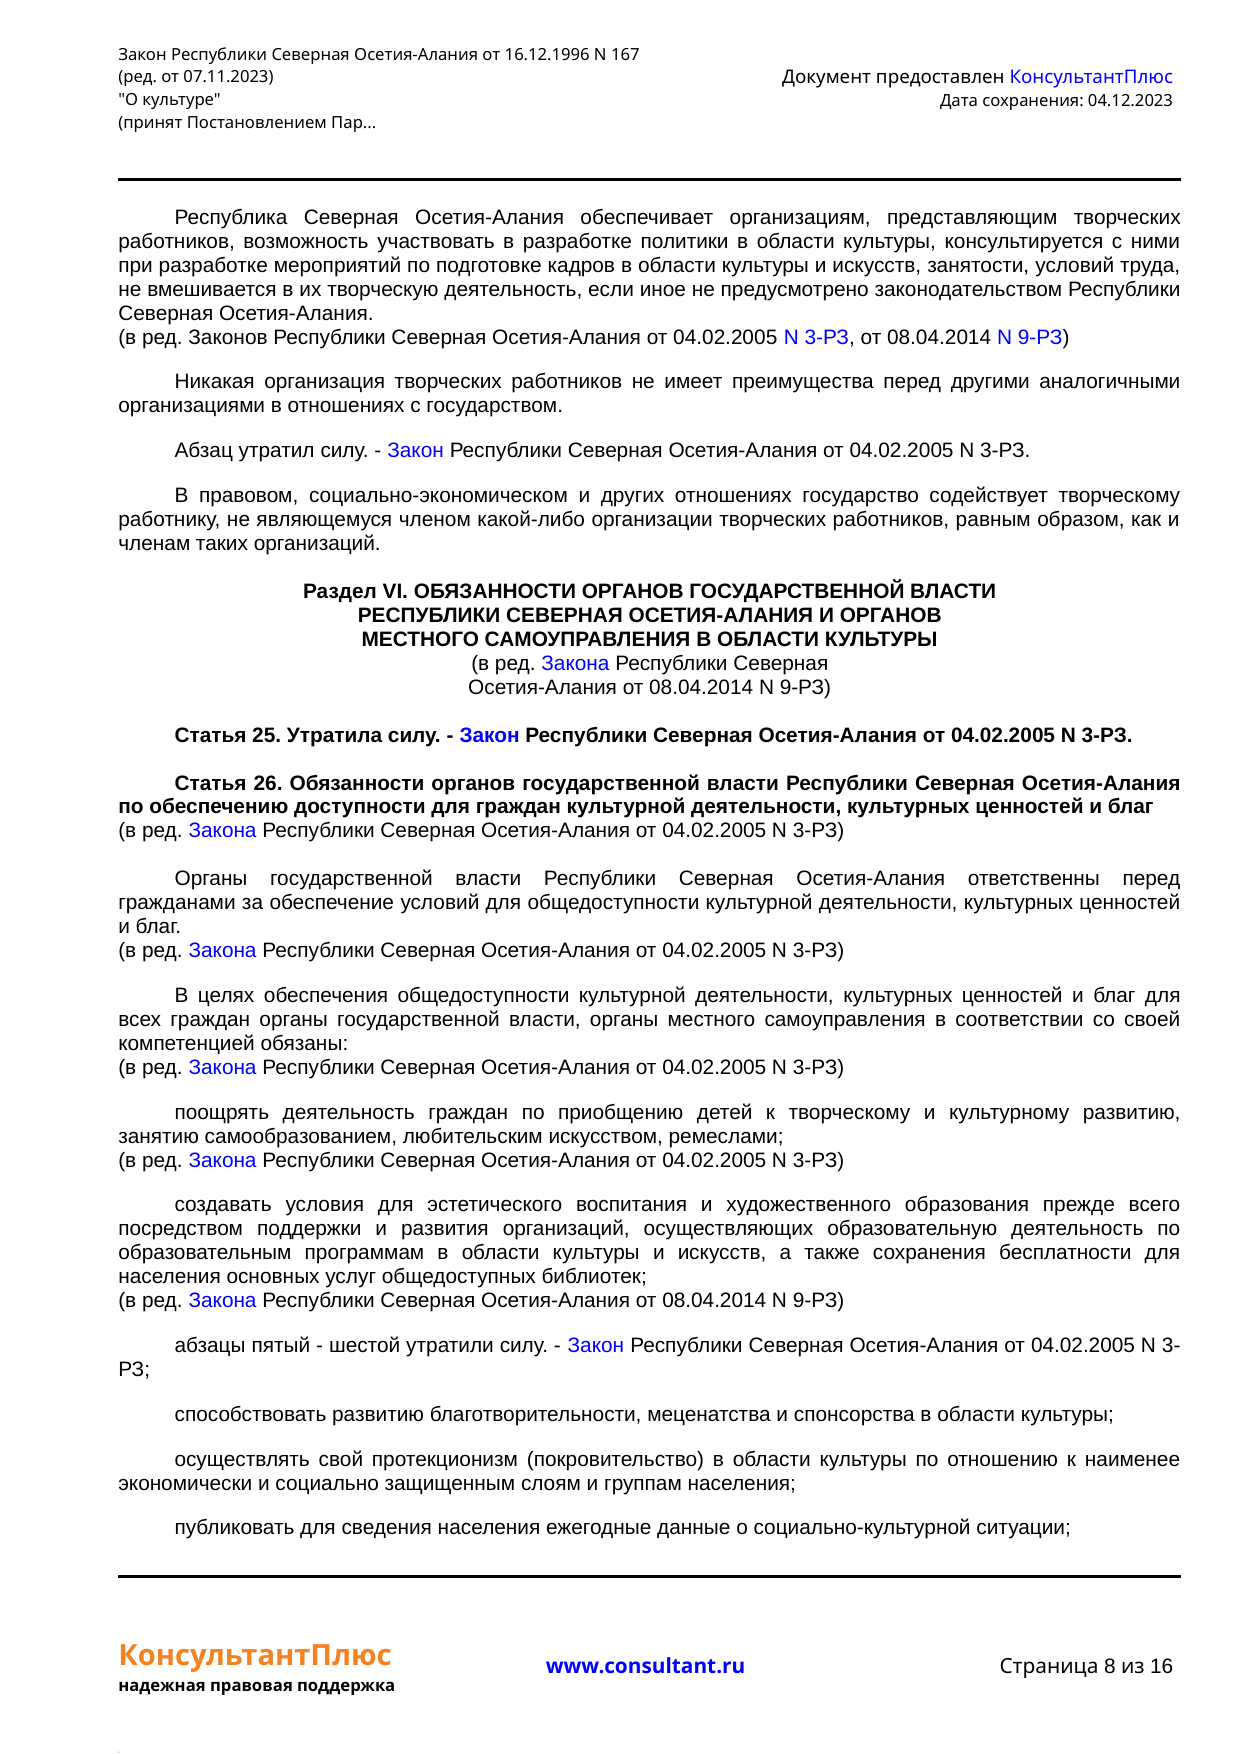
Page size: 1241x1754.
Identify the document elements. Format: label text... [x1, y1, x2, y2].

text Осетия-Алания от 08.04.2014 N 9-РЗ) [118, 674, 1181, 698]
text Органы государственной власти Республики Северная Осетия-Алания ответственны перед гражданами за обеспечение условий для общедоступности культурной деятельности, культурных ценностей и благ. [118, 866, 1181, 938]
text (в ред. Законов Республики Северная Осетия-Алания от 04.02.2005 N 3-РЗ, от 08.04.2014 N 9-РЗ) [118, 324, 1181, 348]
text (в ред. Закона Республики Северная Осетия-Алания от 08.04.2014 N 9-РЗ) [118, 1288, 1181, 1312]
title МЕСТНОГО САМОУПРАВЛЕНИЯ В ОБЛАСТИ КУЛЬТУРЫ [118, 627, 1181, 651]
title Раздел VI. ОБЯЗАННОСТИ ОРГАНОВ ГОСУДАРСТВЕННОЙ ВЛАСТИ [118, 579, 1181, 603]
text Республика Северная Осетия-Алания обеспечивает организациям, представляющим творческих работников, возможность участвовать в разработке политики в области культуры, консультируется с ними при разработке мероприятий по подготовке кадров в области культуры и искусств, занятости, условий труда, не вмешивается в их творческую деятельность, если иное не предусмотрено законодательством Республики Северная Осетия-Алания. [118, 205, 1181, 324]
text (в ред. Закона Республики Северная Осетия-Алания от 04.02.2005 N 3-РЗ) [118, 818, 1181, 842]
text поощрять деятельность граждан по приобщению детей к творческому и культурному развитию, занятию самообразованием, любительским искусством, ремеслами; [118, 1099, 1181, 1147]
text абзацы пятый - шестой утратили силу. - Закон Республики Северная Осетия-Алания от 04.02.2005 N 3-РЗ; [118, 1333, 1181, 1381]
text В целях обеспечения общедоступности культурной деятельности, культурных ценностей и благ для всех граждан органы государственной власти, органы местного самоуправления в соответствии со своей компетенцией обязаны: [118, 983, 1181, 1055]
text (в ред. Закона Республики Северная Осетия-Алания от 04.02.2005 N 3-РЗ) [118, 938, 1181, 962]
text В правовом, социально-экономическом и других отношениях государство содействует творческому работнику, не являющемуся членом какой-либо организации творческих работников, равным образом, как и членам таких организаций. [118, 483, 1181, 555]
title Статья 26. Обязанности органов государственной власти Республики Северная Осетия-Алания по обеспечению доступности для граждан культурной деятельности, культурных ценностей и благ [118, 770, 1181, 818]
text (в ред. Закона Республики Северная [118, 651, 1181, 674]
title Статья 25. Утратила силу. - Закон Республики Северная Осетия-Алания от 04.02.2005 N 3-РЗ. [118, 722, 1181, 746]
text осуществлять свой протекционизм (покровительство) в области культуры по отношению к наименее экономически и социально защищенным слоям и группам населения; [118, 1446, 1181, 1494]
title РЕСПУБЛИКИ СЕВЕРНАЯ ОСЕТИЯ-АЛАНИЯ И ОРГАНОВ [118, 603, 1181, 627]
text Абзац утратил силу. - Закон Республики Северная Осетия-Алания от 04.02.2005 N 3-РЗ. [118, 438, 1181, 462]
text публиковать для сведения населения ежегодные данные о социально-культурной ситуации; [118, 1515, 1181, 1539]
text способствовать развитию благотворительности, меценатства и спонсорства в области культуры; [118, 1402, 1181, 1426]
text Никакая организация творческих работников не имеет преимущества перед другими аналогичными организациями в отношениях с государством. [118, 369, 1181, 417]
text (в ред. Закона Республики Северная Осетия-Алания от 04.02.2005 N 3-РЗ) [118, 1055, 1181, 1079]
text создавать условия для эстетического воспитания и художественного образования прежде всего посредством поддержки и развития организаций, осуществляющих образовательную деятельность по образовательным программам в области культуры и искусств, а также сохранения бесплатности для населения основных услуг общедоступных библиотек; [118, 1192, 1181, 1288]
text (в ред. Закона Республики Северная Осетия-Алания от 04.02.2005 N 3-РЗ) [118, 1147, 1181, 1171]
